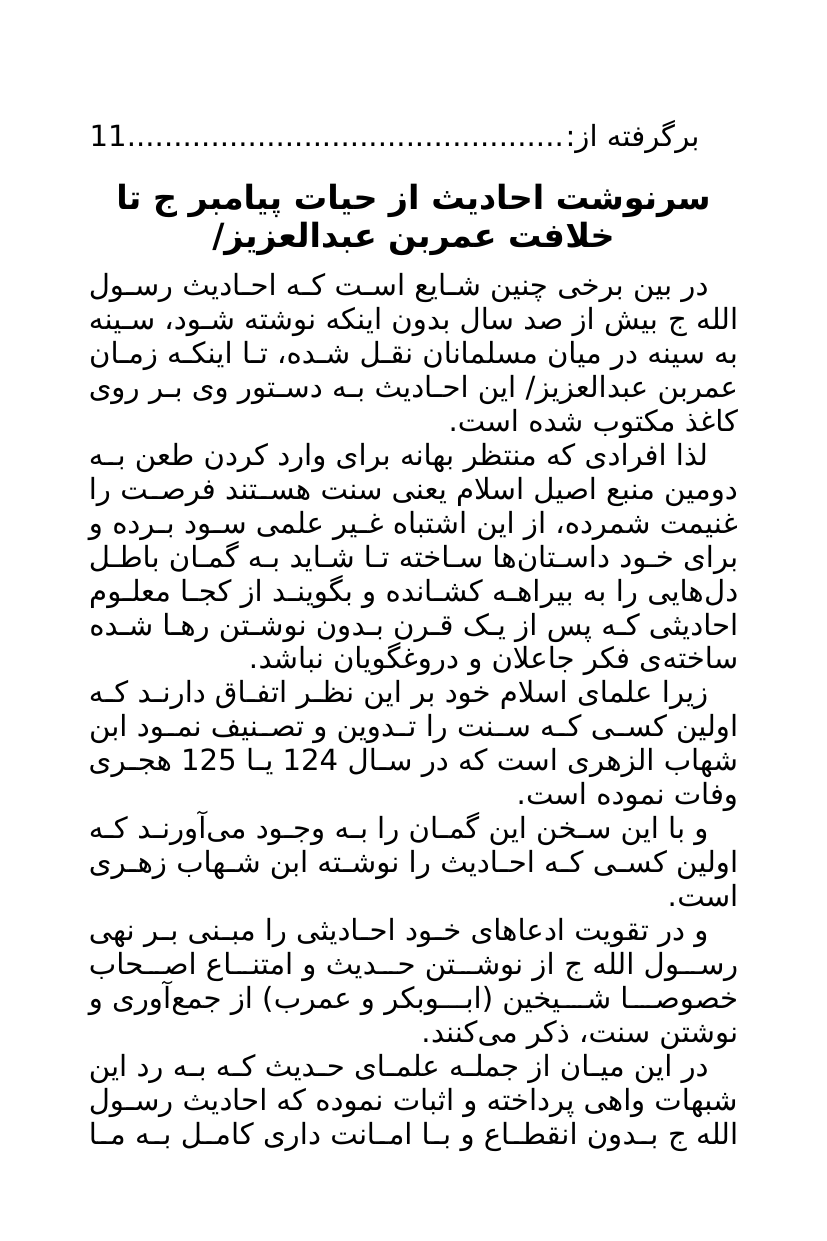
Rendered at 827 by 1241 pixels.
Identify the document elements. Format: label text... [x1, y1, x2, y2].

text لذا افرادی که منتظر بهانه برای وارد کردن طعن به دومین منبع اصیل اسلام یعنی سنت هستند فرصت را غنیمت شمرده، از این اشتباه غیر علمی سود برده و برای خود داستان‌ها ساخته تا شاید به گمان باطل دل‌هایی را به بیراهه کشانده و بگویند از کجا معلوم احادیثی که پس از یک قرن بدون نوشتن رها شده ساخته‌ی فکر جاعلان و دروغگویان نباشد. [89, 438, 738, 676]
text سرنوشت احادیث از حیات پیامبر ج تا خلافت عمربن عبدالعزیز/ [89, 178, 738, 256]
text در بین برخی چنین شایع است که احادیث رسول الله ج بیش از صد سال بدون اینکه نوشته شود، سینه به سینه در میان مسلمانان نقل شده، تا اینکه زمان عمربن عبدالعزیز/ این احادیث به دستور وی بر روی کاغذ مکتوب شده است. [89, 268, 738, 438]
text و با این سخن این گمان را به وجود می‌آورند که اولین کسی که احادیث را نوشته ابن شهاب زهری است. [89, 812, 738, 913]
text و در تقویت ادعاهای خود احادیثی را مبنی بر نهی رسول الله ج از نوشتن حدیث و امتناع اصحاب خصوصا شیخین (ابوبکر و عمرب) از جمع‌آوری و نوشتن سنت، ذکر می‌کنند. [89, 913, 738, 1049]
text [89, 1049, 738, 1151]
text زیرا علمای اسلام خود بر این نظر اتفاق دارند که اولین کسی که سنت را تدوین و تصنیف نمود ابن شهاب الزهری است که در سال 124 یا 125 هجری وفات نموده است. [89, 676, 738, 812]
text ‏ برگرفته از: 11 [89, 119, 708, 153]
